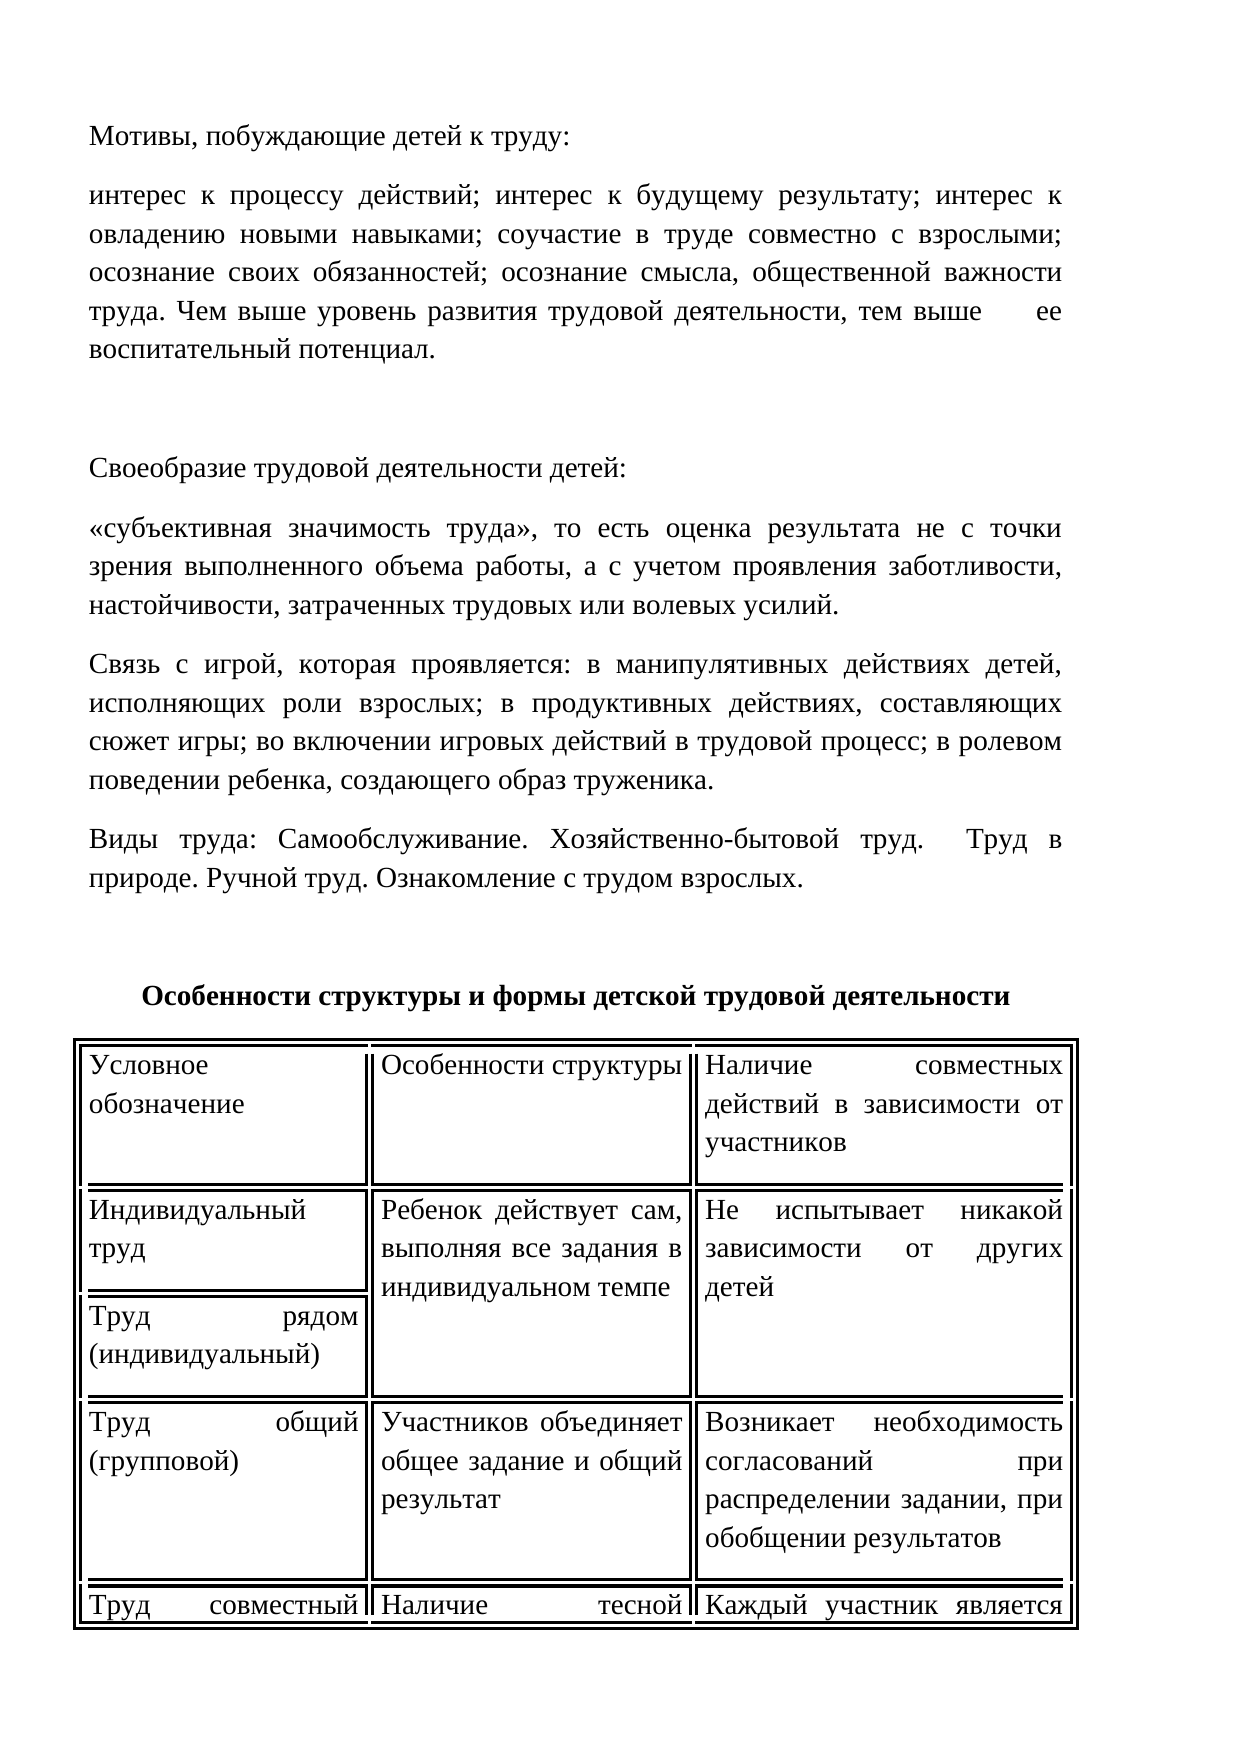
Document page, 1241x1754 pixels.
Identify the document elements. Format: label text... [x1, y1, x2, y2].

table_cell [78, 1578, 369, 1621]
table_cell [694, 1578, 1074, 1621]
text интерес к процессу действий; интерес к будущему результату; интерес к овладению новыми навыками; соучастие в труде совместно с взрослыми; осознание своих обязанностей; осознание смысла, общественной важности труда. Чем выше уровень развития трудовой деятельности, тем выше ее воспитательный потенциал. [89, 177, 1063, 365]
table_cell Индивидуальный труд [78, 1183, 369, 1289]
table_cell Не испытывает никакой зависимости от других детей [694, 1183, 1074, 1395]
table_header Условное обозначение [78, 1041, 369, 1183]
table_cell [370, 1578, 694, 1621]
table_cell Труд рядом (индивидуальный) [78, 1289, 369, 1395]
text «субъективная значимость труда», то есть оценка результата не с точки зрения выполненного объема работы, а с учетом проявления заботливости, настойчивости, затраченных трудовых или волевых усилий. [89, 510, 1063, 620]
text Своеобразие трудовой деятельности детей: [89, 450, 1063, 484]
table_cell Труд общий (групповой) [78, 1395, 369, 1578]
text Виды труда: Самообслуживание. Хозяйственно-бытовой труд. Труд в природе. Ручной труд. Ознакомление с трудом взрослых. [89, 821, 1063, 893]
table_cell Возникает необходимость согласований при распределении задании, при обобщении результатов [694, 1395, 1074, 1578]
text Связь с игрой, которая проявляется: в манипулятивных действиях детей, исполняющих роли взрослых; в продуктивных действиях, составляющих сюжет игры; во включении игровых действий в трудовой процесс; в ролевом поведении ребенка, создающего образ труженика. [89, 646, 1063, 795]
text Мотивы, побуждающие детей к труду: [89, 118, 1063, 152]
table_cell Участников объединяет общее задание и общий результат [370, 1395, 694, 1578]
table_header Особенности структуры [370, 1041, 694, 1183]
table_cell Ребенок действует сам, выполняя все задания в индивидуальном темпе [370, 1183, 694, 1395]
text Особенности структуры и формы детской трудовой деятельности [89, 978, 1063, 1012]
table_header Наличие совместных действий в зависимости от участников [694, 1041, 1074, 1183]
